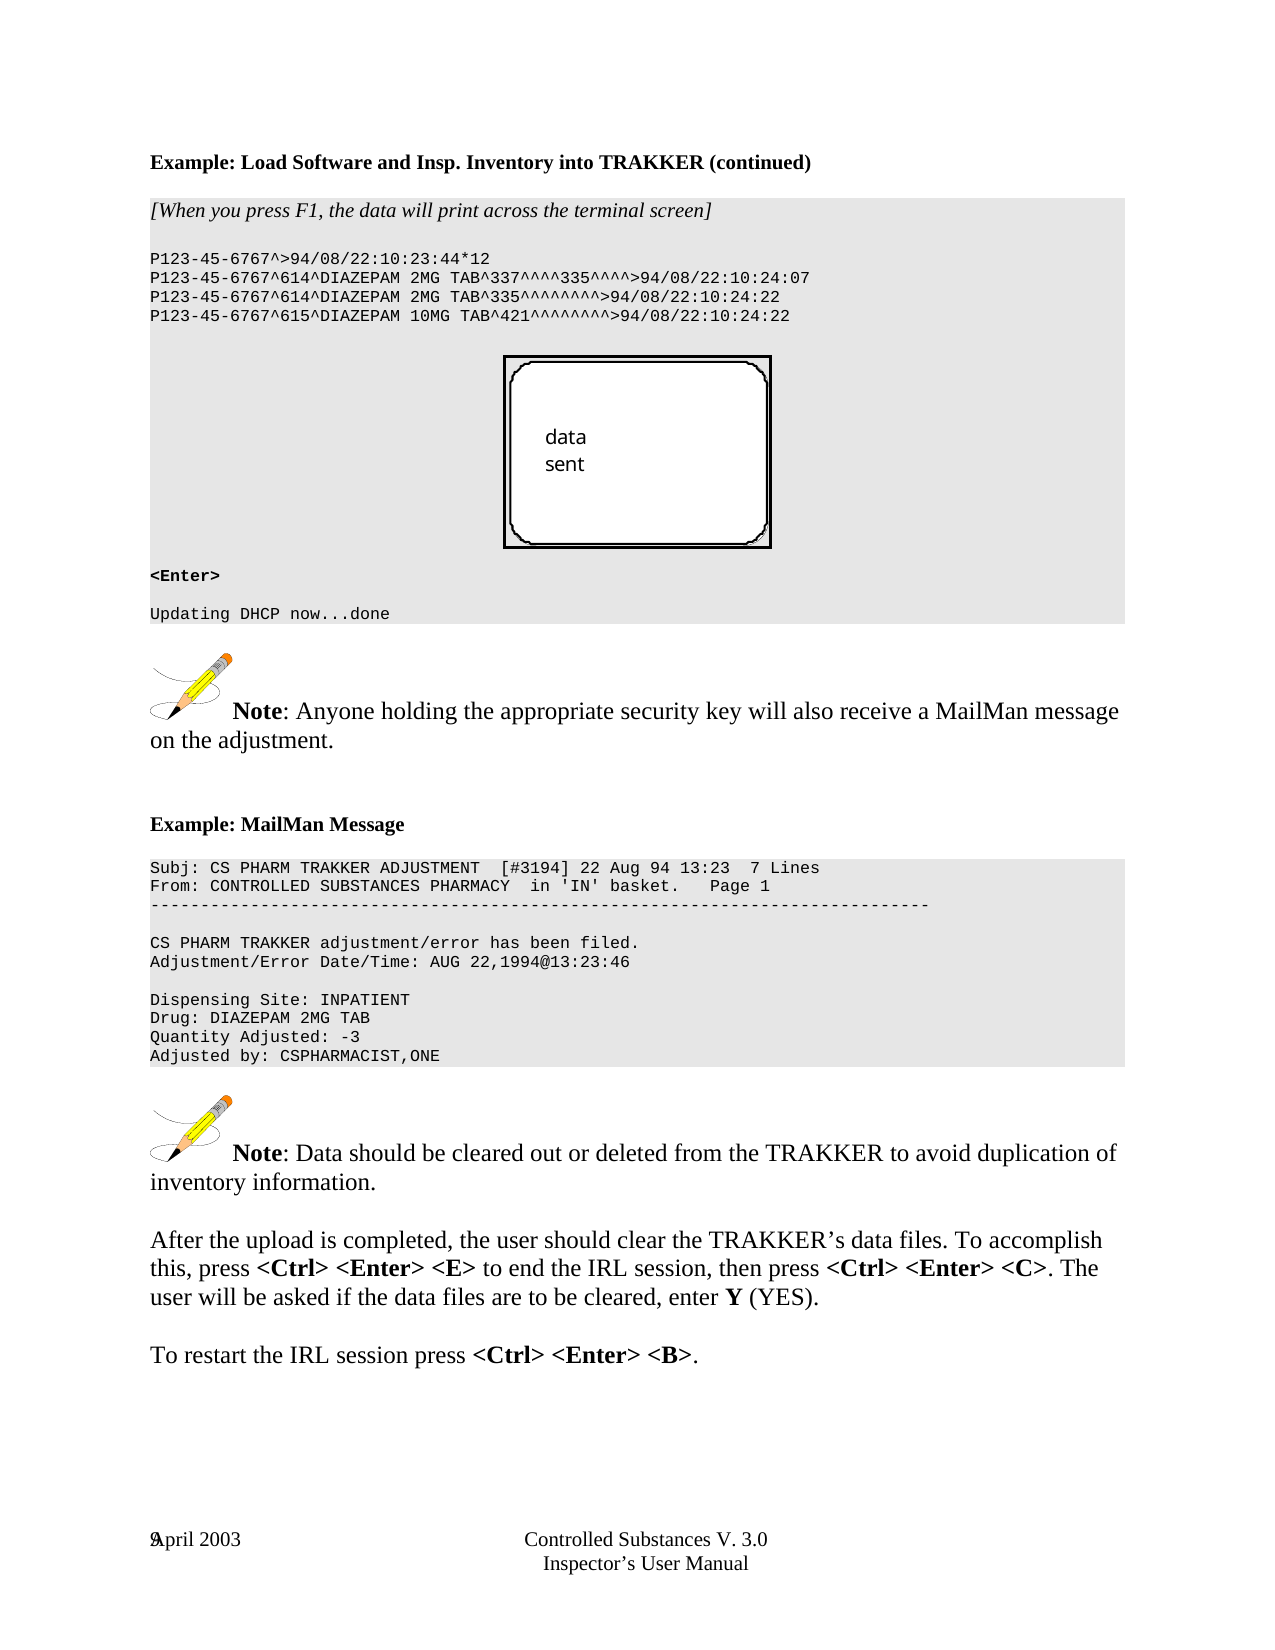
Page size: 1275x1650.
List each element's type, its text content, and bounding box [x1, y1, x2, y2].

text Adjusted by: CSPHARMACIST,ONE [150, 1048, 1125, 1067]
text Adjustment/Error Date/Time: AUG 22,1994@13:23:46 [150, 953, 1125, 972]
text Drug: DIAZEPAM 2MG TAB [150, 1010, 1125, 1029]
subtitle Example: Load Software and Insp. Inventory into TRAKKER (continued) [150, 150, 1125, 174]
text CS PHARM TRAKKER adjustment/error has been filed. [150, 934, 1125, 953]
text After the upload is completed, the user should clear the TRAKKER’s data files. To accomplish this, press <Ctrl> <Enter> <E> to end the IRL session, then press <Ctrl> <Enter> <C>. The user will be asked if the data files are to be cleared, enter Y (YES). [150, 1225, 1125, 1311]
subtitle Example: MailMan Message [150, 811, 1125, 836]
text P123-45-6767^615^DIAZEPAM 10MG TAB^421^^^^^^^^>94/08/22:10:24:22 [150, 307, 1125, 326]
text Dispensing Site: INPATIENT [150, 991, 1125, 1010]
text ------------------------------------------------------------------------------ [150, 897, 1125, 916]
text Note: Anyone holding the appropriate security key will also receive a MailMan message on the adjustment. [150, 653, 1125, 754]
text P123-45-6767^>94/08/22:10:23:44*12 [150, 251, 1125, 270]
text Quantity Adjusted: -3 [150, 1029, 1125, 1048]
text <Enter> [150, 568, 1125, 587]
text Subj: CS PHARM TRAKKER ADJUSTMENT [#3194] 22 Aug 94 13:23 7 Lines [150, 859, 1125, 878]
text P123-45-6767^614^DIAZEPAM 2MG TAB^337^^^^335^^^^>94/08/22:10:24:07 [150, 270, 1125, 289]
text To restart the IRL session press <Ctrl> <Enter> <B>. [150, 1340, 1125, 1368]
text [When you press F1, the data will print across the terminal screen] [150, 198, 1125, 222]
text Note: Data should be cleared out or deleted from the TRAKKER to avoid duplication of inventory information. [150, 1095, 1125, 1196]
text P123-45-6767^614^DIAZEPAM 2MG TAB^335^^^^^^^^>94/08/22:10:24:22 [150, 289, 1125, 307]
text From: CONTROLLED SUBSTANCES PHARMACY in 'IN' basket. Page 1 [150, 878, 1125, 897]
text Updating DHCP now...done [150, 606, 1125, 624]
